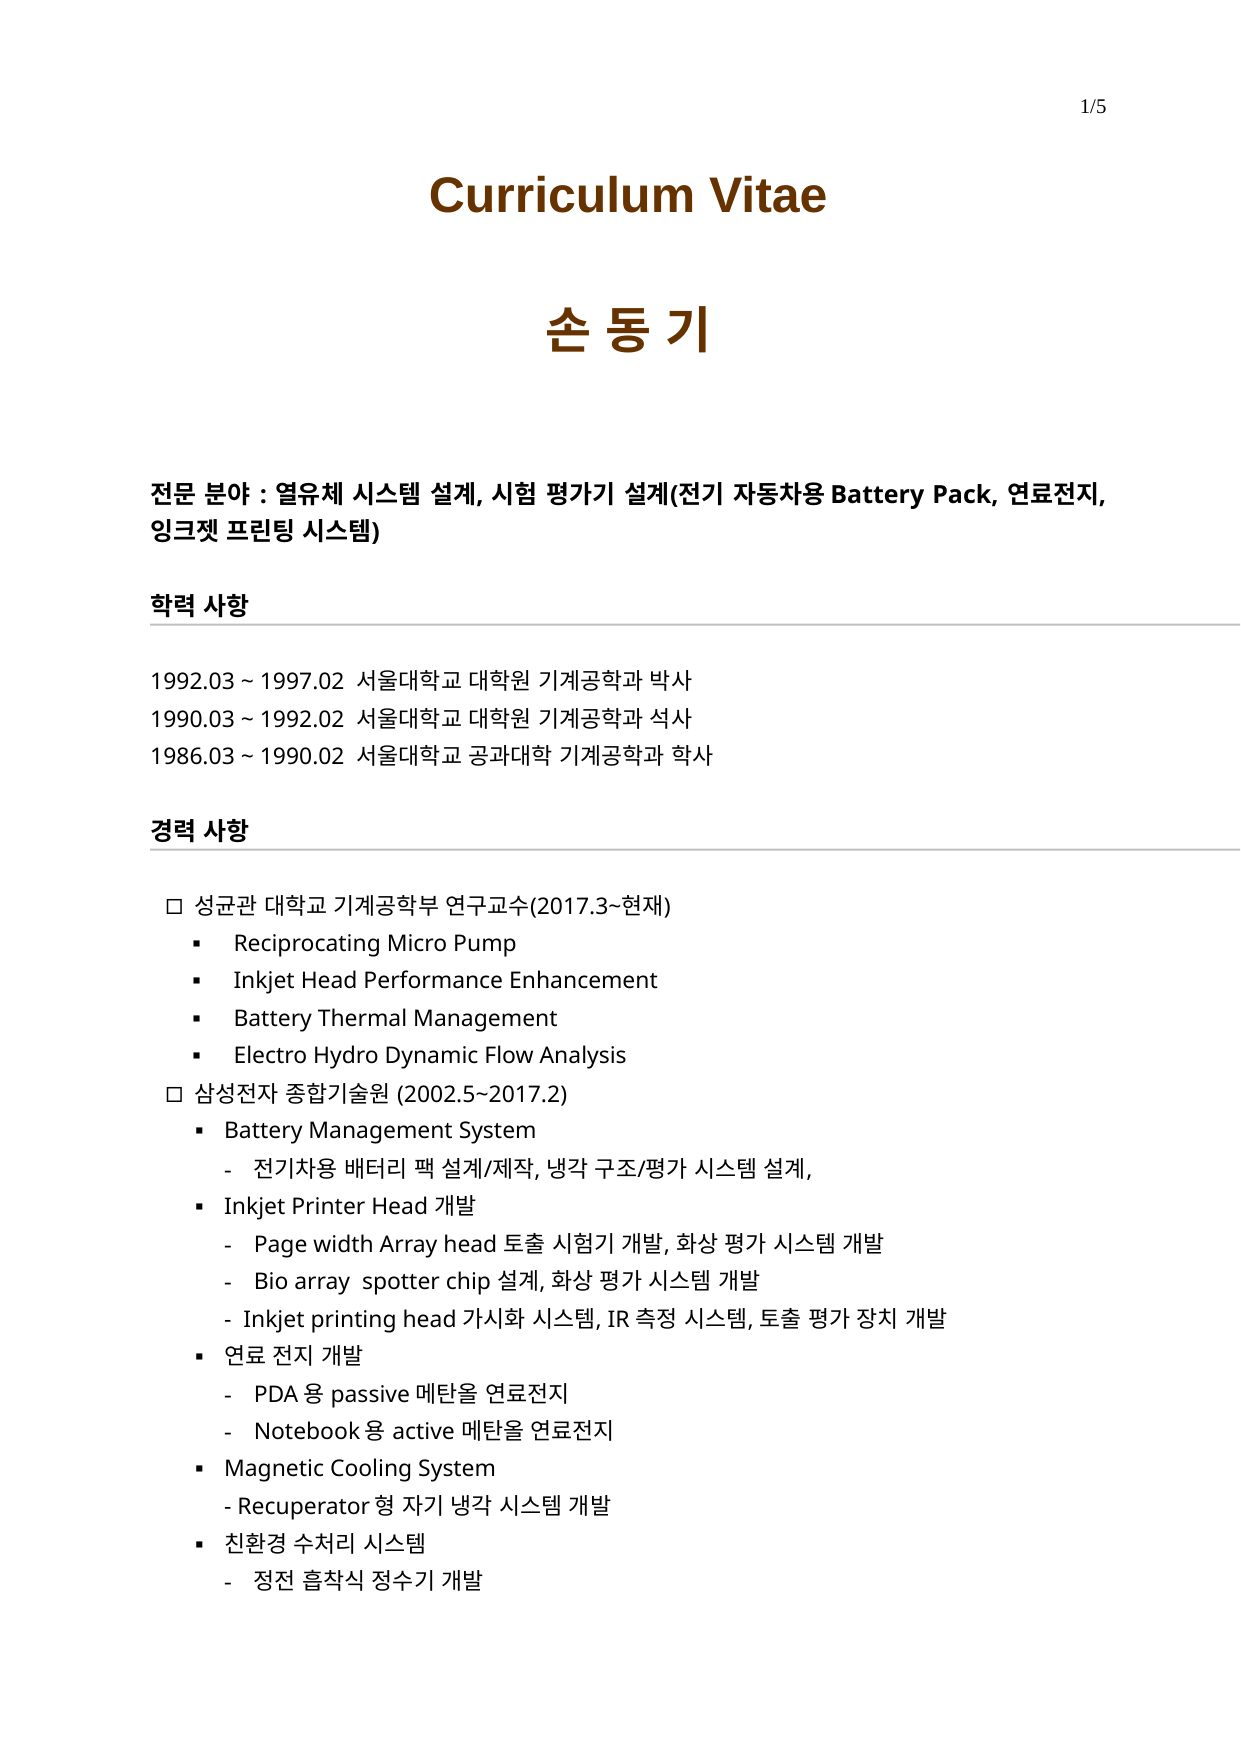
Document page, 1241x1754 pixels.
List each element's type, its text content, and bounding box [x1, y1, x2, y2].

list Bio array spotter chip 설계, 화상 평가 시스템 개발 [224, 1261, 1106, 1299]
list 정전 흡착식 정수기 개발 [224, 1561, 1106, 1599]
list Notebook용 active 메탄올 연료전지 [224, 1411, 1106, 1449]
list 성균관 대학교 기계공학부 연구교수(2017.3~현재) [165, 886, 1106, 924]
text 손 동 기 [150, 289, 1106, 364]
list Inkjet Printer Head 개발 [194, 1186, 1106, 1224]
list 전기차용 배터리 팩 설계/제작, 냉각 구조/평가 시스템 설계, [224, 1149, 1106, 1186]
list Battery Thermal Management [192, 999, 1106, 1036]
list Page width Array head 토출 시험기 개발, 화상 평가 시스템 개발 [224, 1224, 1106, 1261]
text 1992.03 ~ 1997.02 서울대학교 대학원 기계공학과 박사 [150, 661, 1106, 699]
text 경력 사항 [150, 811, 1106, 848]
text 전문 분야 : 열유체 시스템 설계, 시험 평가기 설계(전기 자동차용Battery Pack, 연료전지, 잉크젯 프린팅 시스템) [150, 474, 1106, 549]
text - Inkjet printing head 가시화 시스템, IR 측정 시스템, 토출 평가 장치 개발 [150, 1299, 1106, 1336]
list 삼성전자 종합기술원 (2002.5~2017.2) [165, 1074, 1106, 1111]
list Magnetic Cooling System [194, 1449, 1106, 1486]
text - Recuperator형 자기 냉각 시스템 개발 [224, 1486, 1106, 1524]
list PDA용 passive 메탄올 연료전지 [224, 1374, 1106, 1411]
text 학력 사항 [150, 586, 1106, 623]
list Electro Hydro Dynamic Flow Analysis [192, 1036, 1106, 1074]
list Reciprocating Micro Pump [192, 924, 1106, 961]
list Inkjet Head Performance Enhancement [192, 961, 1106, 999]
text 1986.03 ~ 1990.02 서울대학교 공과대학 기계공학과 학사 [150, 736, 1106, 774]
text 1990.03 ~ 1992.02 서울대학교 대학원 기계공학과 석사 [150, 699, 1106, 736]
list 친환경 수처리 시스템 [194, 1524, 1106, 1561]
text Curriculum Vitae [150, 156, 1106, 231]
list Battery Management System [194, 1111, 1106, 1149]
list 연료 전지 개발 [194, 1336, 1106, 1374]
